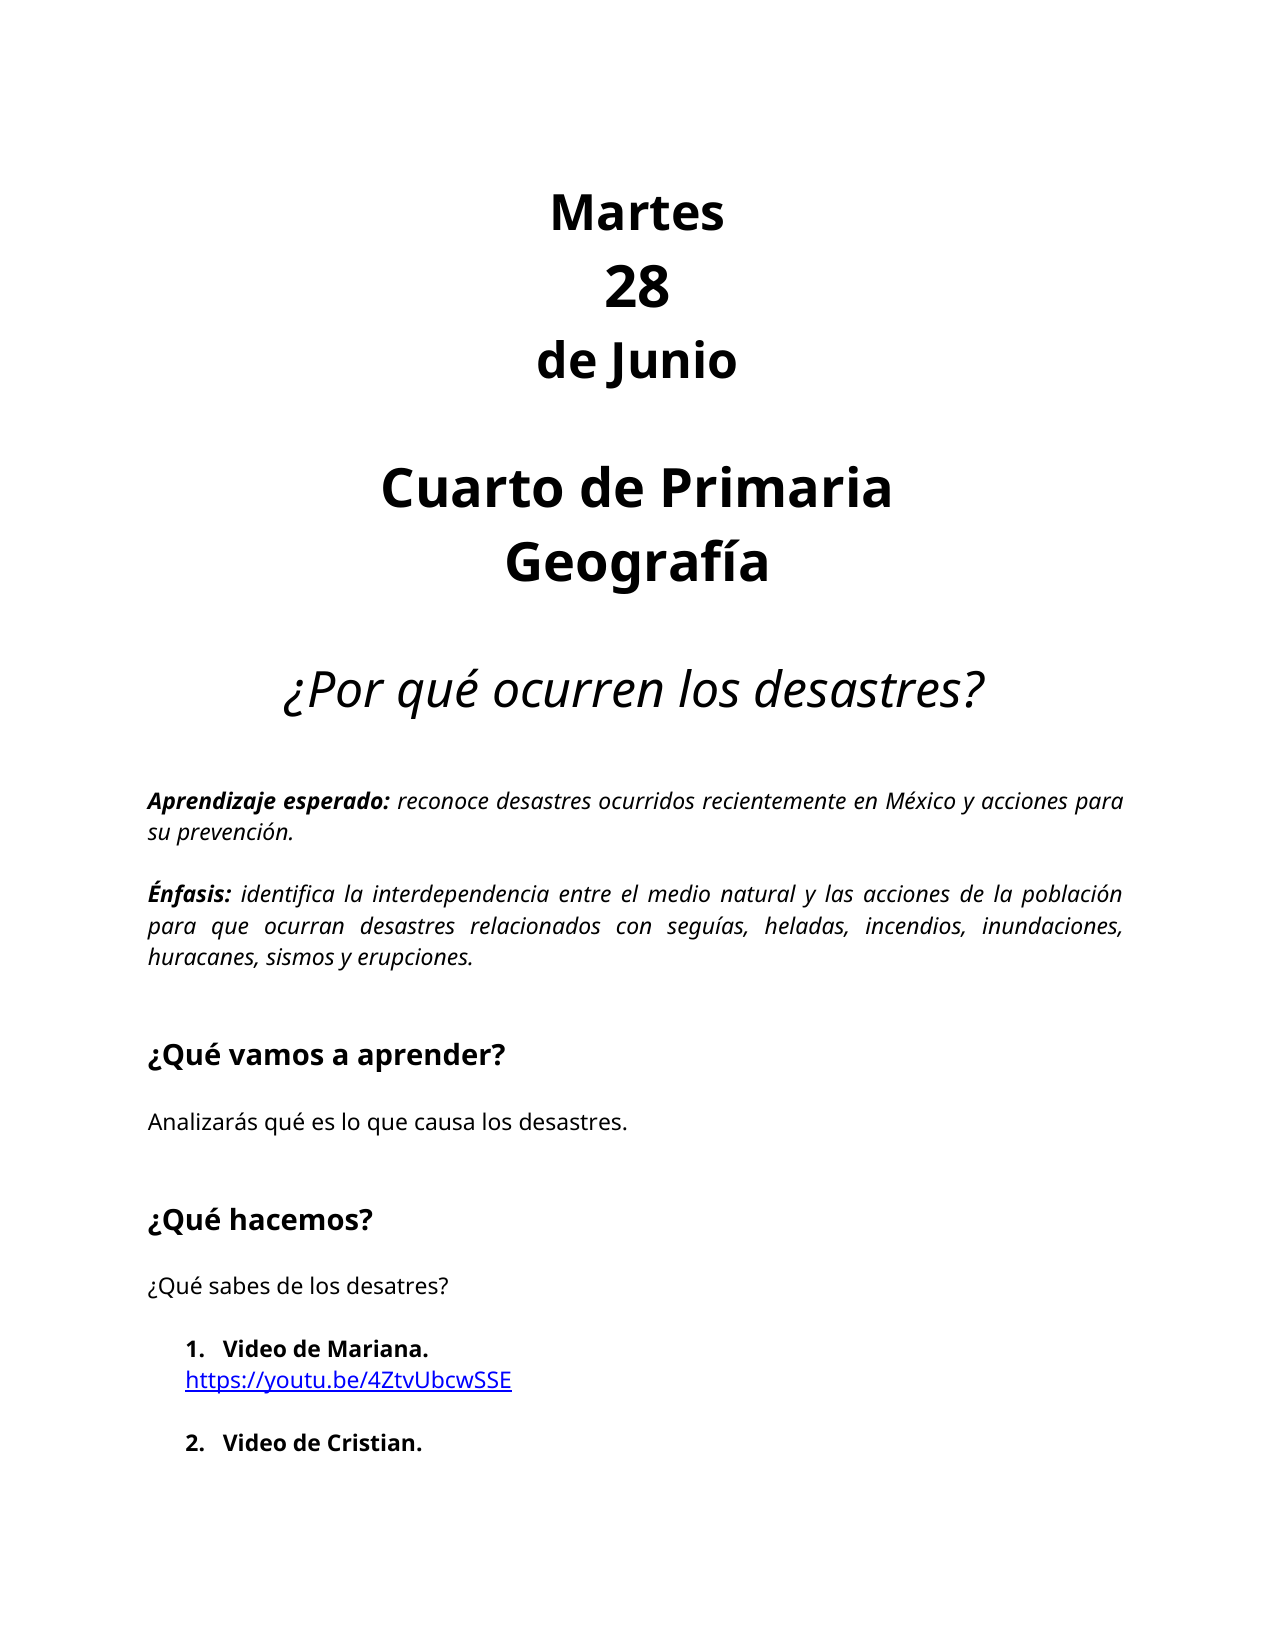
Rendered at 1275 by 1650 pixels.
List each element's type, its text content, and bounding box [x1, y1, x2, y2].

text de Junio [148, 325, 1127, 393]
text Aprendizaje esperado: reconoce desastres ocurridos recientemente en México y acciones para su prevención. [148, 784, 1127, 847]
text ¿Qué sabes de los desatres? [148, 1270, 1127, 1301]
text Analizarás qué es lo que causa los desastres. [148, 1106, 1127, 1137]
text 28 [148, 245, 1127, 325]
text Cuarto de Primaria [148, 450, 1127, 523]
text Énfasis: identifica la interdependencia entre el medio natural y las acciones de la población para que ocurran desastres relacionados con seguías, heladas, incendios, inundaciones, huracanes, sismos y erupciones. [148, 878, 1127, 972]
list Video de Cristian. [185, 1426, 1127, 1458]
list Video de Mariana. [185, 1333, 1127, 1364]
text ¿Qué vamos a aprender? [148, 1034, 1127, 1074]
text https://youtu.be/4ZtvUbcwSSE [185, 1364, 1127, 1395]
text ¿Qué hacemos? [148, 1199, 1127, 1239]
text ¿Por qué ocurren los desastres? [148, 654, 1127, 722]
text Martes [148, 177, 1127, 245]
text Geografía [148, 523, 1127, 597]
